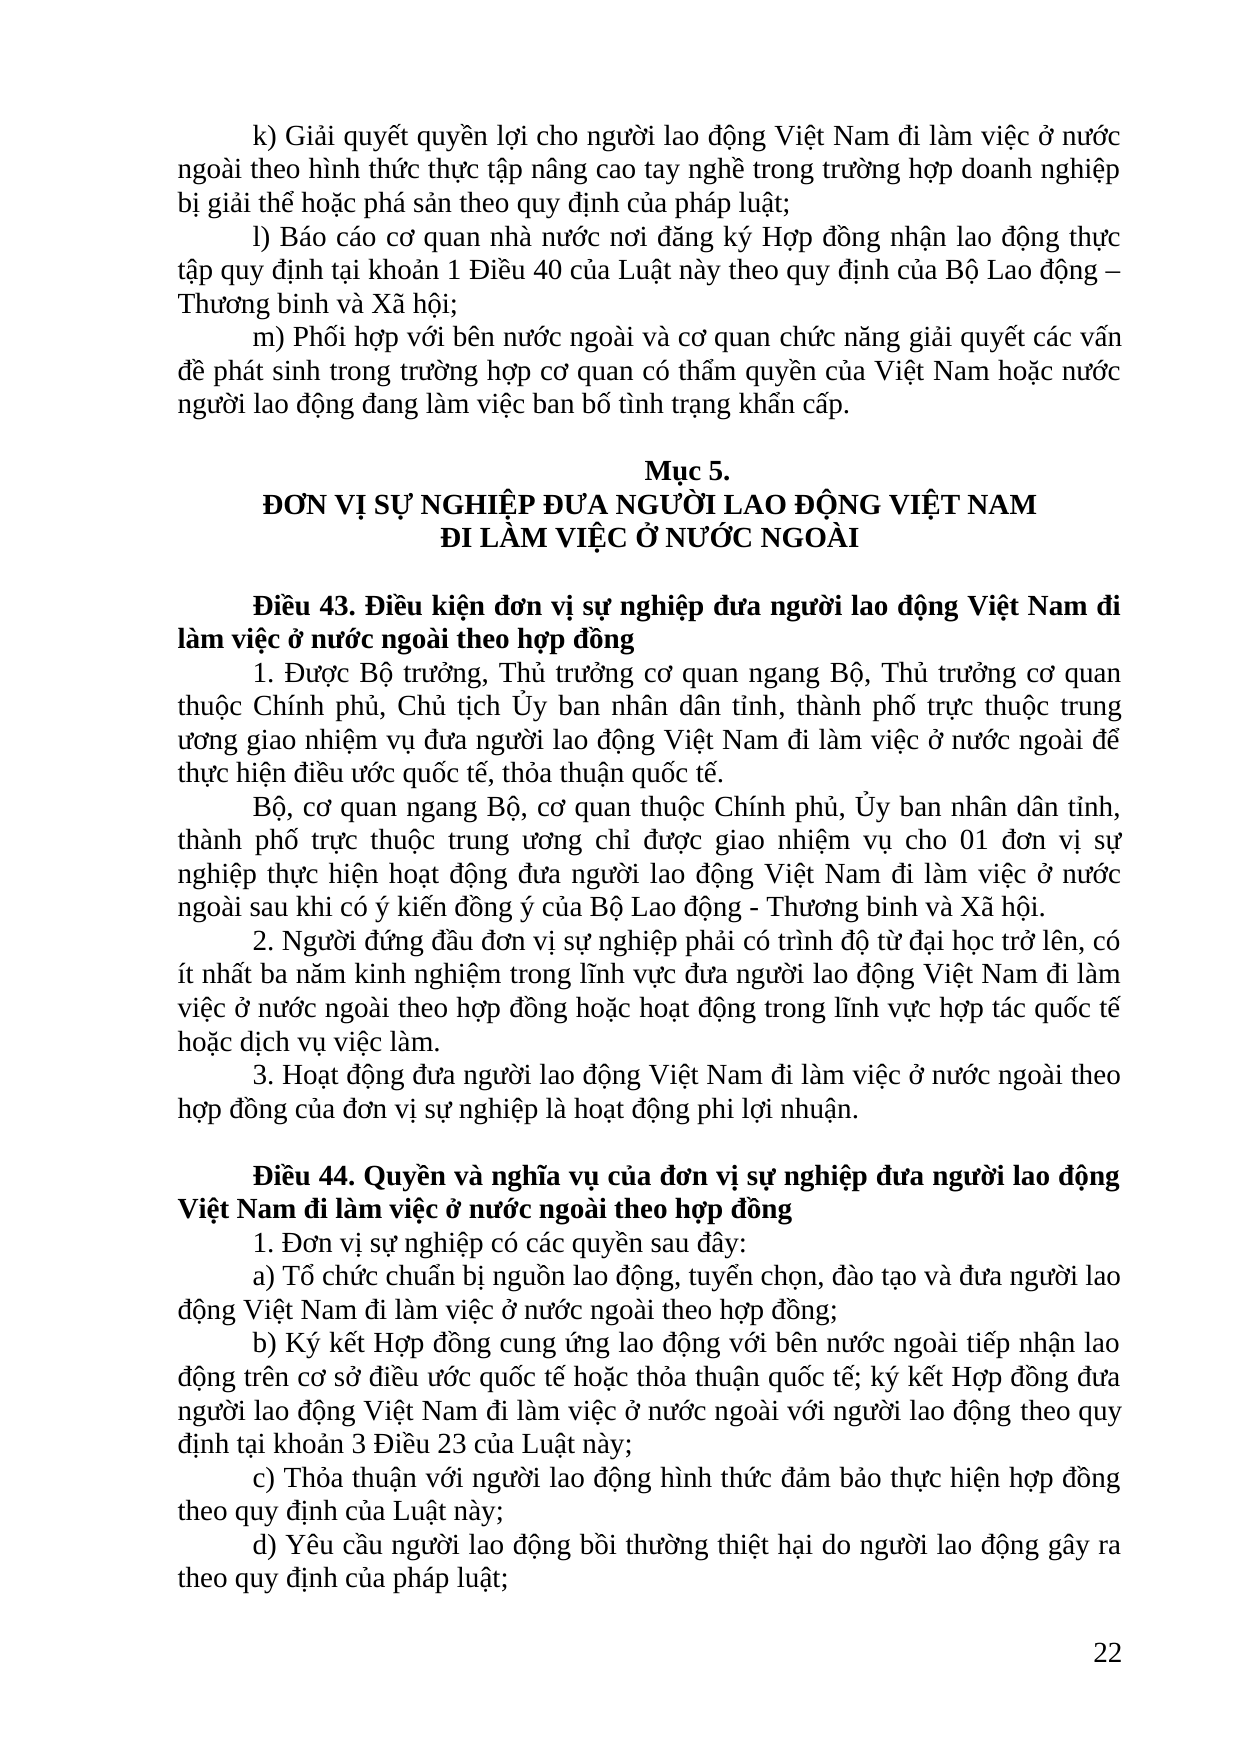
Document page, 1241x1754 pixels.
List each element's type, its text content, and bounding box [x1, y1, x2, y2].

text 1. Được Bộ trưởng, Thủ trưởng cơ quan ngang Bộ, Thủ trưởng cơ quan thuộc Chính phủ, Chủ tịch Ủy ban nhân dân tỉnh, thành phố trực thuộc trung ương giao nhiệm vụ đưa người lao động Việt Nam đi làm việc ở nước ngoài để thực hiện điều ước quốc tế, thỏa thuận quốc tế. [177, 655, 1122, 789]
text Bộ, cơ quan ngang Bộ, cơ quan thuộc Chính phủ, Ủy ban nhân dân tỉnh, thành phố trực thuộc trung ương chỉ được giao nhiệm vụ cho 01 đơn vị sự nghiệp thực hiện hoạt động đưa người lao động Việt Nam đi làm việc ở nước ngoài sau khi có ý kiến đồng ý của Bộ Lao động - Thương binh và Xã hội. [177, 789, 1122, 923]
text d) Yêu cầu người lao động bồi thường thiệt hại do người lao động gây ra theo quy định của pháp luật; [177, 1527, 1122, 1594]
text ĐI LÀM VIỆC Ở NƯỚC NGOÀI [177, 521, 1122, 554]
text c) Thỏa thuận với người lao động hình thức đảm bảo thực hiện hợp đồng theo quy định của Luật này; [177, 1460, 1122, 1527]
text 2. Người đứng đầu đơn vị sự nghiệp phải có trình độ từ đại học trở lên, có ít nhất ba năm kinh nghiệm trong lĩnh vực đưa người lao động Việt Nam đi làm việc ở nước ngoài theo hợp đồng hoặc hoạt động trong lĩnh vực hợp tác quốc tế hoặc dịch vụ việc làm. [177, 923, 1122, 1057]
text 1. Đơn vị sự nghiệp có các quyền sau đây: [177, 1225, 1122, 1258]
text b) Ký kết Hợp đồng cung ứng lao động với bên nước ngoài tiếp nhận lao động trên cơ sở điều ước quốc tế hoặc thỏa thuận quốc tế; ký kết Hợp đồng đưa người lao động Việt Nam đi làm việc ở nước ngoài với người lao động theo quy định tại khoản 3 Điều 23 của Luật này; [177, 1326, 1122, 1460]
text k) Giải quyết quyền lợi cho người lao động Việt Nam đi làm việc ở nước ngoài theo hình thức thực tập nâng cao tay nghề trong trường hợp doanh nghiệp bị giải thể hoặc phá sản theo quy định của pháp luật; [177, 118, 1122, 219]
text a) Tổ chức chuẩn bị nguồn lao động, tuyển chọn, đào tạo và đưa người lao động Việt Nam đi làm việc ở nước ngoài theo hợp đồng; [177, 1258, 1122, 1326]
text 3. Hoạt động đưa người lao động Việt Nam đi làm việc ở nước ngoài theo hợp đồng của đơn vị sự nghiệp là hoạt động phi lợi nhuận. [177, 1057, 1122, 1124]
text l) Báo cáo cơ quan nhà nước nơi đăng ký Hợp đồng nhận lao động thực tập quy định tại khoản 1 Điều 40 của Luật này theo quy định của Bộ Lao động – Thương binh và Xã hội; [177, 219, 1122, 319]
text ĐƠN VỊ SỰ NGHIỆP ĐƯA NGƯỜI LAO ĐỘNG VIỆT NAM [177, 487, 1122, 521]
text Mục 5. [177, 453, 1122, 487]
text Điều 44. Quyền và nghĩa vụ của đơn vị sự nghiệp đưa người lao động Việt Nam đi làm việc ở nước ngoài theo hợp đồng [177, 1158, 1122, 1225]
text m) Phối hợp với bên nước ngoài và cơ quan chức năng giải quyết các vấn đề phát sinh trong trường hợp cơ quan có thẩm quyền của Việt Nam hoặc nước người lao động đang làm việc ban bố tình trạng khẩn cấp. [177, 319, 1122, 420]
text Điều 43. Điều kiện đơn vị sự nghiệp đưa người lao động Việt Nam đi làm việc ở nước ngoài theo hợp đồng [177, 588, 1122, 655]
